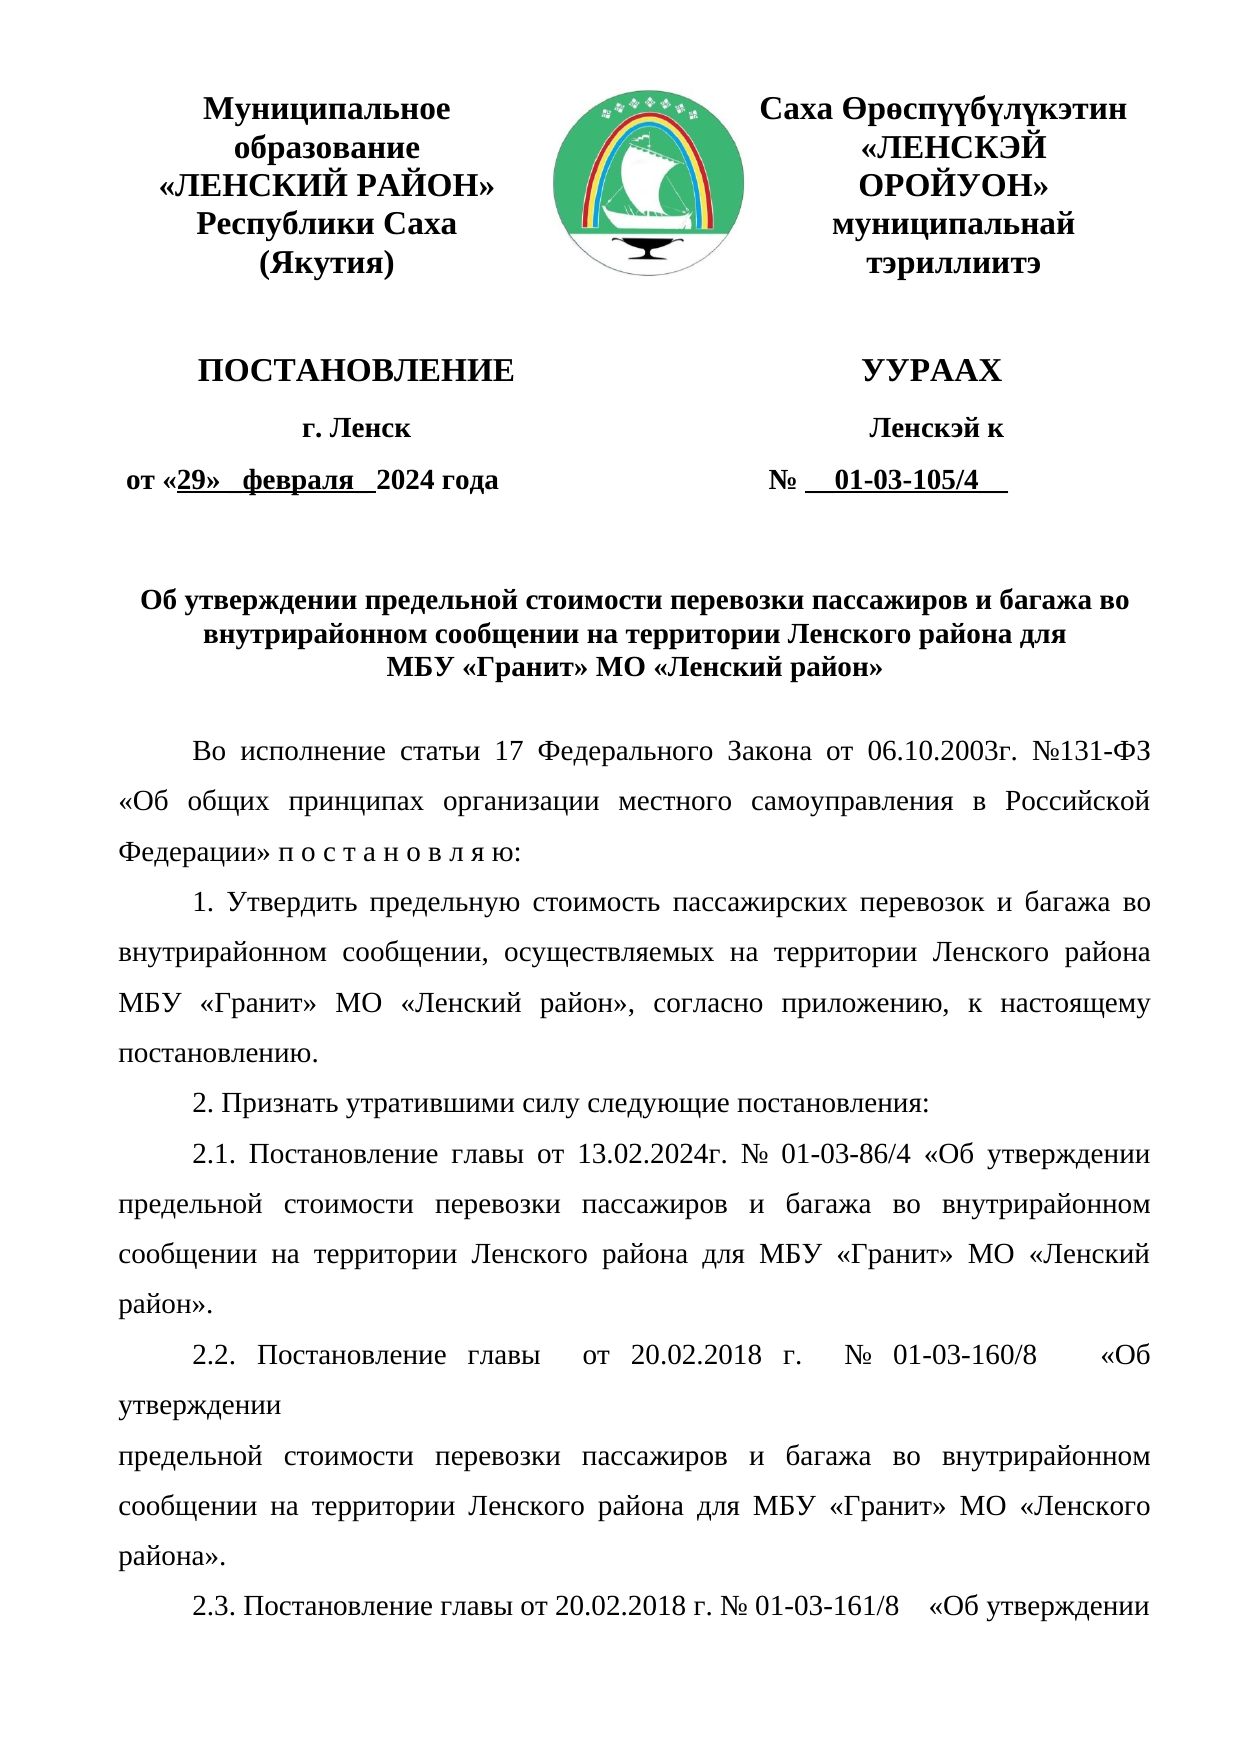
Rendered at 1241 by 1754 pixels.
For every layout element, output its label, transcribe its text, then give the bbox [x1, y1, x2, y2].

text 2. Признать утратившими силу следующие постановления: [118, 1085, 1152, 1119]
text Об утверждении предельной стоимости перевозки пассажиров и багажа во внутрирайонном сообщении на территории Ленского района для [118, 582, 1152, 649]
text 1. Утвердить предельную стоимость пассажирских перевозок и багажа во внутрирайонном сообщении, осуществляемых на территории Ленского района МБУ «Гранит» МО «Ленский район», согласно приложению, к настоящему постановлению. [118, 884, 1152, 1069]
text МБУ «Гранит» МО «Ленский район» [118, 649, 1152, 683]
table_header [539, 89, 759, 308]
table_cell от «29» _февраля_ 2024 года № __01-03-105/4__ [115, 462, 1115, 532]
table_header ПОСТАНОВЛЕНИЕ [115, 351, 598, 410]
table_header Саха Өрөспүүбүлүкэтин «ЛЕНСКЭЙ ОРОЙУОН» муниципальнай тэриллиитэ [759, 89, 1148, 308]
table_header УУРААХ [598, 351, 1115, 410]
table_cell Ленскэй к [598, 410, 1115, 462]
table_cell г. Ленск [115, 410, 598, 462]
text 2.1. Постановление главы от 13.02.2024г. № 01-03-86/4 «Об утверждении предельной стоимости перевозки пассажиров и багажа во внутрирайонном сообщении на территории Ленского района для МБУ «Гранит» МО «Ленский район». [118, 1136, 1152, 1320]
text Во исполнение статьи 17 Федерального Закона от 06.10.2003г. №131-ФЗ «Об общих принципах организации местного самоуправления в Российской Федерации» п о с т а н о в л я ю: [118, 733, 1152, 867]
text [118, 1438, 1152, 1572]
text 2.3. Постановление главы от 20.02.2018 г. № 01-03-161/8 «Об утверждении [118, 1588, 1152, 1622]
picture [552, 88, 746, 277]
table_header Муниципальное образование «ЛЕНСКИЙ РАЙОН» Республики Саха (Якутия) [115, 89, 539, 308]
text 2.2. Постановление главы от 20.02.2018 г. № 01-03-160/8 «Об утверждении [118, 1337, 1152, 1421]
